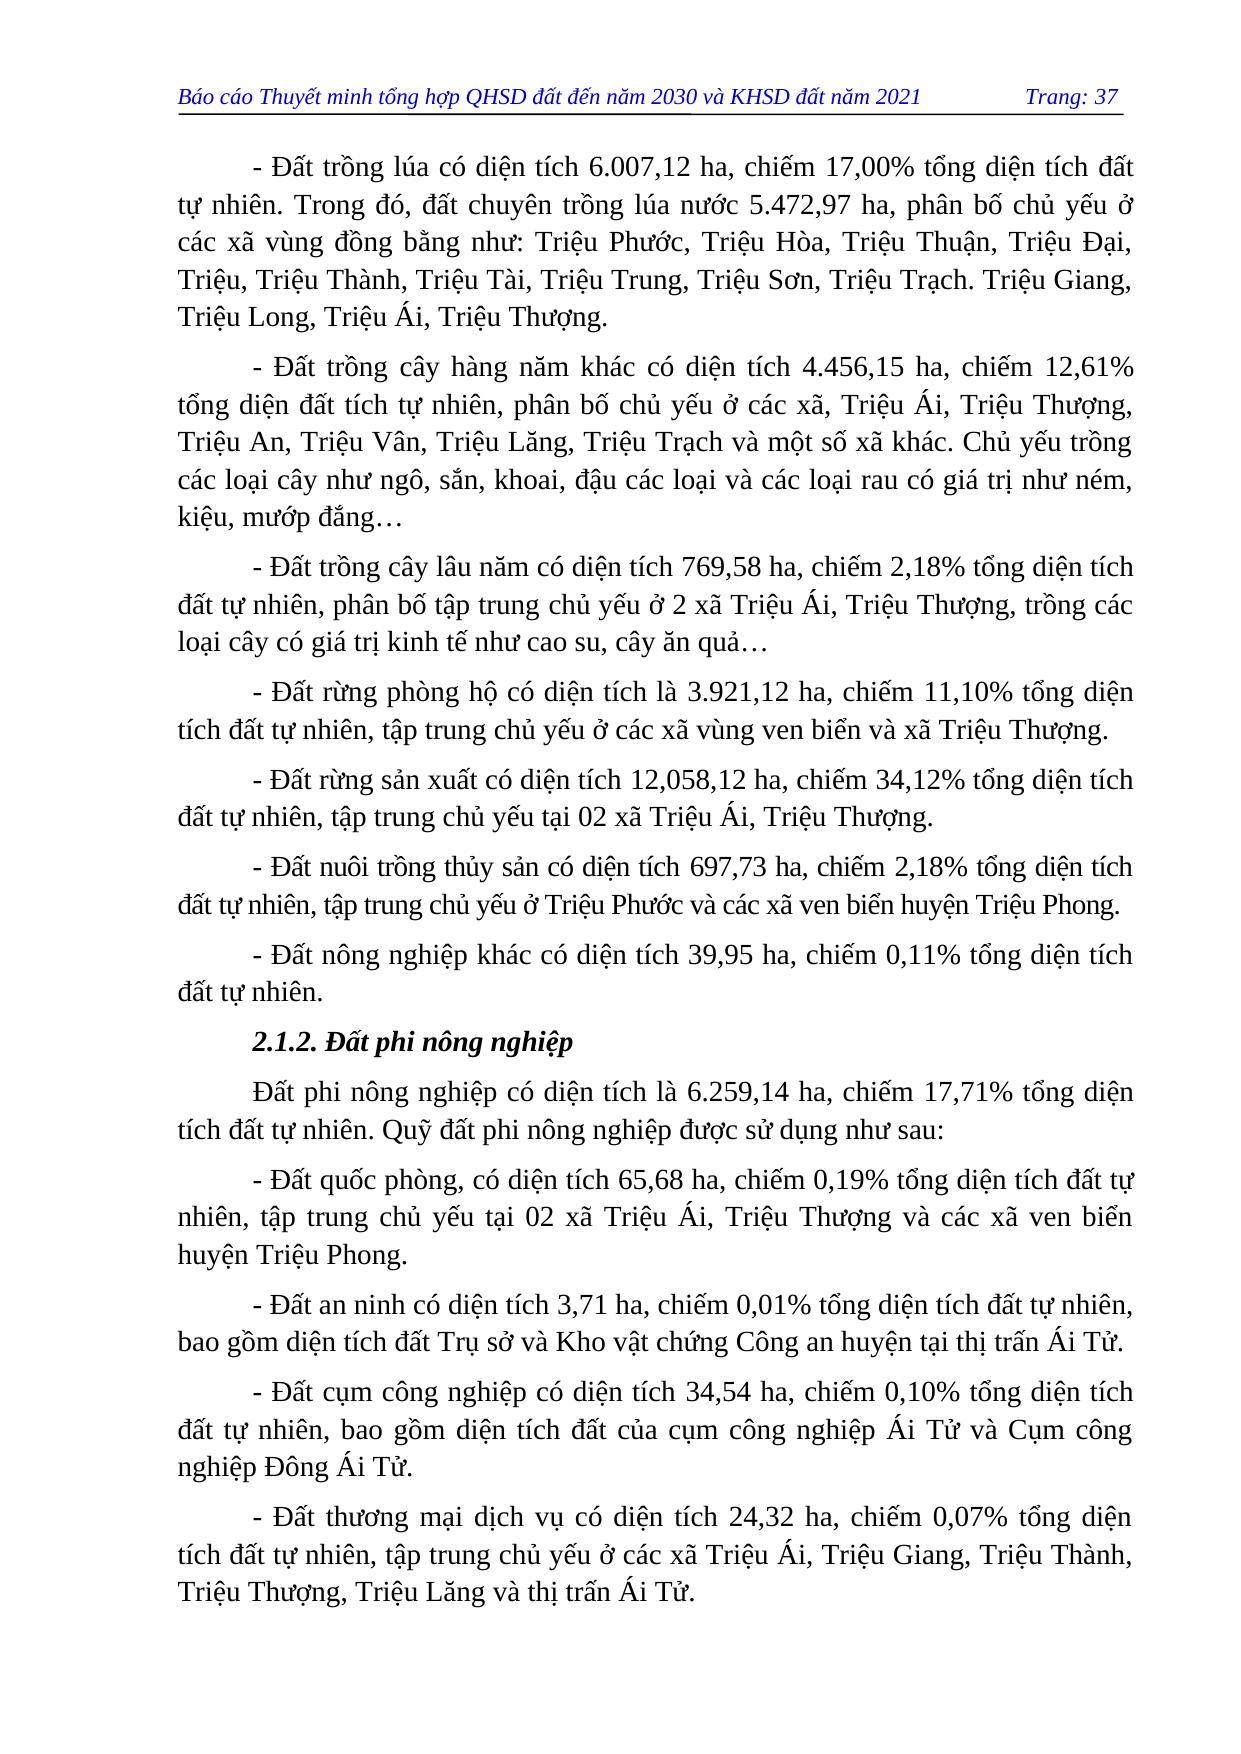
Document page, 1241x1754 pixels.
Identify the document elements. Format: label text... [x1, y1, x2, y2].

text - Đất trồng cây hàng năm khác có diện tích 4.456,15 ha, chiếm 12,61% tổng diện đất tích tự nhiên, phân bố chủ yếu ở các xã, Triệu Ái, Triệu Thượng, Triệu An, Triệu Vân, Triệu Lăng, Triệu Trạch và một số xã khác. Chủ yếu trồng các loại cây như ngô, sắn, khoai, đậu các loại và các loại rau có giá trị như ném, kiệu, mướp đắng… [177, 347, 1134, 534]
text - Đất thương mại dịch vụ có diện tích 24,32 ha, chiếm 0,07% tổng diện tích đất tự nhiên, tập trung chủ yếu ở các xã Triệu Ái, Triệu Giang, Triệu Thành, Triệu Thượng, Triệu Lăng và thị trấn Ái Tử. [177, 1497, 1134, 1609]
text - Đất quốc phòng, có diện tích 65,68 ha, chiếm 0,19% tổng diện tích đất tự nhiên, tập trung chủ yếu tại 02 xã Triệu Ái, Triệu Thượng và các xã ven biển huyện Triệu Phong. [177, 1159, 1134, 1272]
text 2.1.2. Đất phi nông nghiệp [177, 1022, 1134, 1059]
text - Đất an ninh có diện tích 3,71 ha, chiếm 0,01% tổng diện tích đất tự nhiên, bao gồm diện tích đất Trụ sở và Kho vật chứng Công an huyện tại thị trấn Ái Tử. [177, 1284, 1134, 1359]
text - Đất trồng lúa có diện tích 6.007,12 ha, chiếm 17,00% tổng diện tích đất tự nhiên. Trong đó, đất chuyên trồng lúa nước 5.472,97 ha, phân bố chủ yếu ở các xã vùng đồng bằng như: Triệu Phước, Triệu Hòa, Triệu Thuận, Triệu Đại, Triệu, Triệu Thành, Triệu Tài, Triệu Trung, Triệu Sơn, Triệu Trạch. Triệu Giang, Triệu Long, Triệu Ái, Triệu Thượng. [177, 147, 1134, 334]
text - Đất rừng sản xuất có diện tích 12,058,12 ha, chiếm 34,12% tổng diện tích đất tự nhiên, tập trung chủ yếu tại 02 xã Triệu Ái, Triệu Thượng. [177, 759, 1134, 834]
text - Đất cụm công nghiệp có diện tích 34,54 ha, chiếm 0,10% tổng diện tích đất tự nhiên, bao gồm diện tích đất của cụm công nghiệp Ái Tử và Cụm công nghiệp Đông Ái Tử. [177, 1372, 1134, 1484]
text - Đất trồng cây lâu năm có diện tích 769,58 ha, chiếm 2,18% tổng diện tích đất tự nhiên, phân bố tập trung chủ yếu ở 2 xã Triệu Ái, Triệu Thượng, trồng các loại cây có giá trị kinh tế như cao su, cây ăn quả… [177, 547, 1134, 659]
text - Đất nuôi trồng thủy sản có diện tích 697,73 ha, chiếm 2,18% tổng diện tích đất tự nhiên, tập trung chủ yếu ở Triệu Phước và các xã ven biển huyện Triệu Phong. [177, 847, 1134, 922]
text Đất phi nông nghiệp có diện tích là 6.259,14 ha, chiếm 17,71% tổng diện tích đất tự nhiên. Quỹ đất phi nông nghiệp được sử dụng như sau: [177, 1072, 1134, 1147]
text - Đất rừng phòng hộ có diện tích là 3.921,12 ha, chiếm 11,10% tổng diện tích đất tự nhiên, tập trung chủ yếu ở các xã vùng ven biển và xã Triệu Thượng. [177, 672, 1134, 747]
text - Đất nông nghiệp khác có diện tích 39,95 ha, chiếm 0,11% tổng diện tích đất tự nhiên. [177, 934, 1134, 1009]
